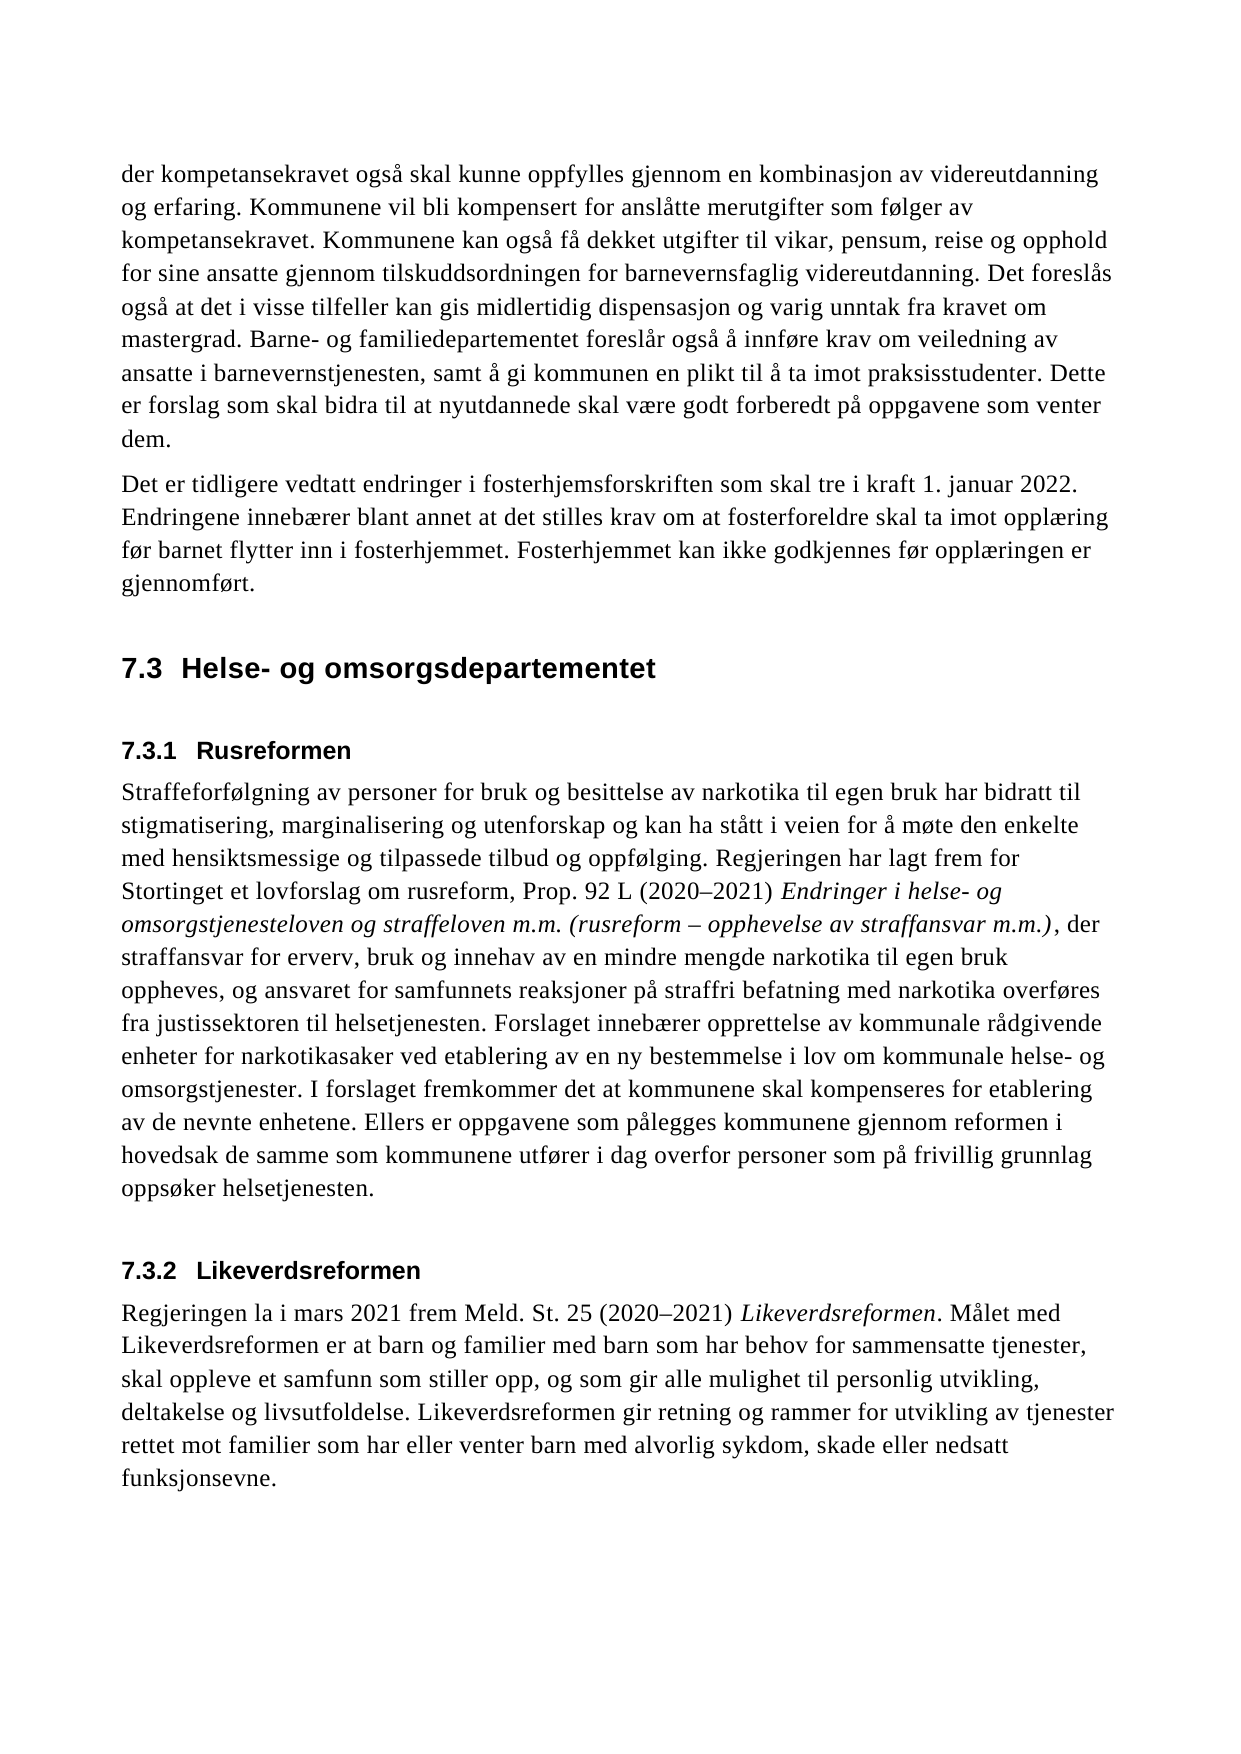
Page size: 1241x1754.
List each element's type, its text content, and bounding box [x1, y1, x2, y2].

text Det er tidligere vedtatt endringer i fosterhjemsforskriften som skal tre i kraft 1. januar 2022. Endringene innebærer blant annet at det stilles krav om at fosterforeldre skal ta imot opplæring før barnet flytter inn i fosterhjemmet. Fosterhjemmet kan ikke godkjennes før opplæringen er gjennomført. [121, 469, 1119, 597]
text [121, 159, 1119, 452]
text Regjeringen la i mars 2021 frem Meld. St. 25 (2020–2021) Likeverdsreformen. Målet med Likeverdsreformen er at barn og familier med barn som har behov for sammensatte tjenester, skal oppleve et samfunn som stiller opp, og som gir alle mulighet til personlig utvikling, deltakelse og livsutfoldelse. Likeverdsreformen gir retning og rammer for utvikling av tjenester rettet mot familier som har eller venter barn med alvorlig sykdom, skade eller nedsatt funksjonsevne. [121, 1298, 1119, 1491]
subtitle Likeverdsreformen [121, 1256, 1119, 1285]
subtitle Rusreformen [121, 736, 1119, 764]
text Straffeforfølgning av personer for bruk og besittelse av narkotika til egen bruk har bidratt til stigmatisering, marginalisering og utenforskap og kan ha stått i veien for å møte den enkelte med hensiktsmessige og tilpassede tilbud og oppfølging. Regjeringen har lagt frem for Stortinget et lovforslag om rusreform, Prop. 92 L (2020–2021) Endringer i helse- og omsorgstjenesteloven og straffeloven m.m. (rusreform – opphevelse av straffansvar m.m.), der straffansvar for erverv, bruk og innehav av en mindre mengde narkotika til egen bruk oppheves, og ansvaret for samfunnets reaksjoner på straffri befatning med narkotika overføres fra justissektoren til helsetjenesten. Forslaget innebærer opprettelse av kommunale rådgivende enheter for narkotikasaker ved etablering av en ny bestemmelse i lov om kommunale helse- og omsorgstjenester. I forslaget fremkommer det at kommunene skal kompenseres for etablering av de nevnte enhetene. Ellers er oppgavene som pålegges kommunene gjennom reformen i hovedsak de samme som kommunene utfører i dag overfor personer som på frivillig grunnlag oppsøker helsetjenesten. [121, 777, 1119, 1202]
subtitle Helse- og omsorgsdepartementet [121, 651, 1119, 685]
